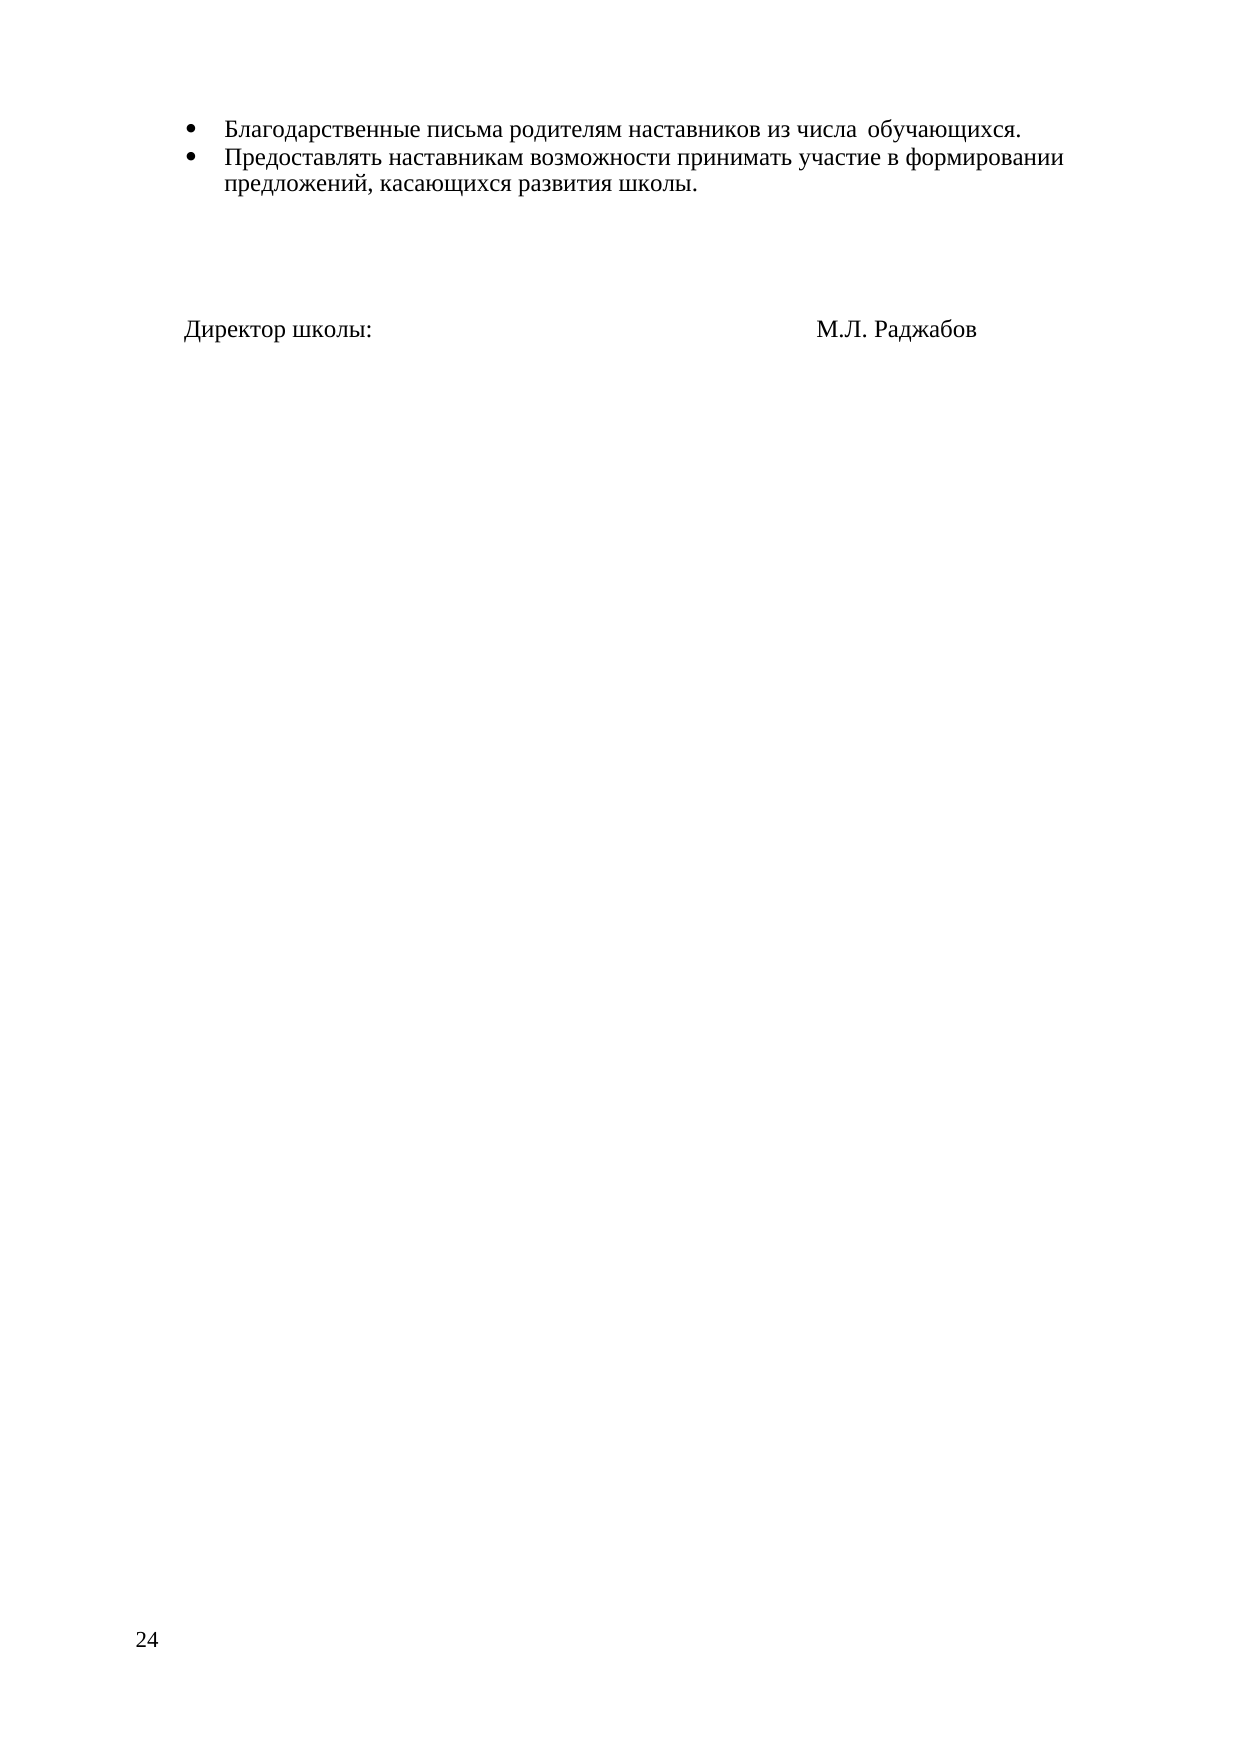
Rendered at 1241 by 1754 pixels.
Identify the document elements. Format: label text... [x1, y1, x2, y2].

list Благодарственные письма родителям наставников из числа обучающихся. [187, 112, 1176, 143]
list Директор школы: М.Л. Раджабов [184, 314, 1176, 342]
list Предоставлять наставникам возможности принимать участие в формировании предложений, касающихся развития школы. [187, 144, 1151, 197]
